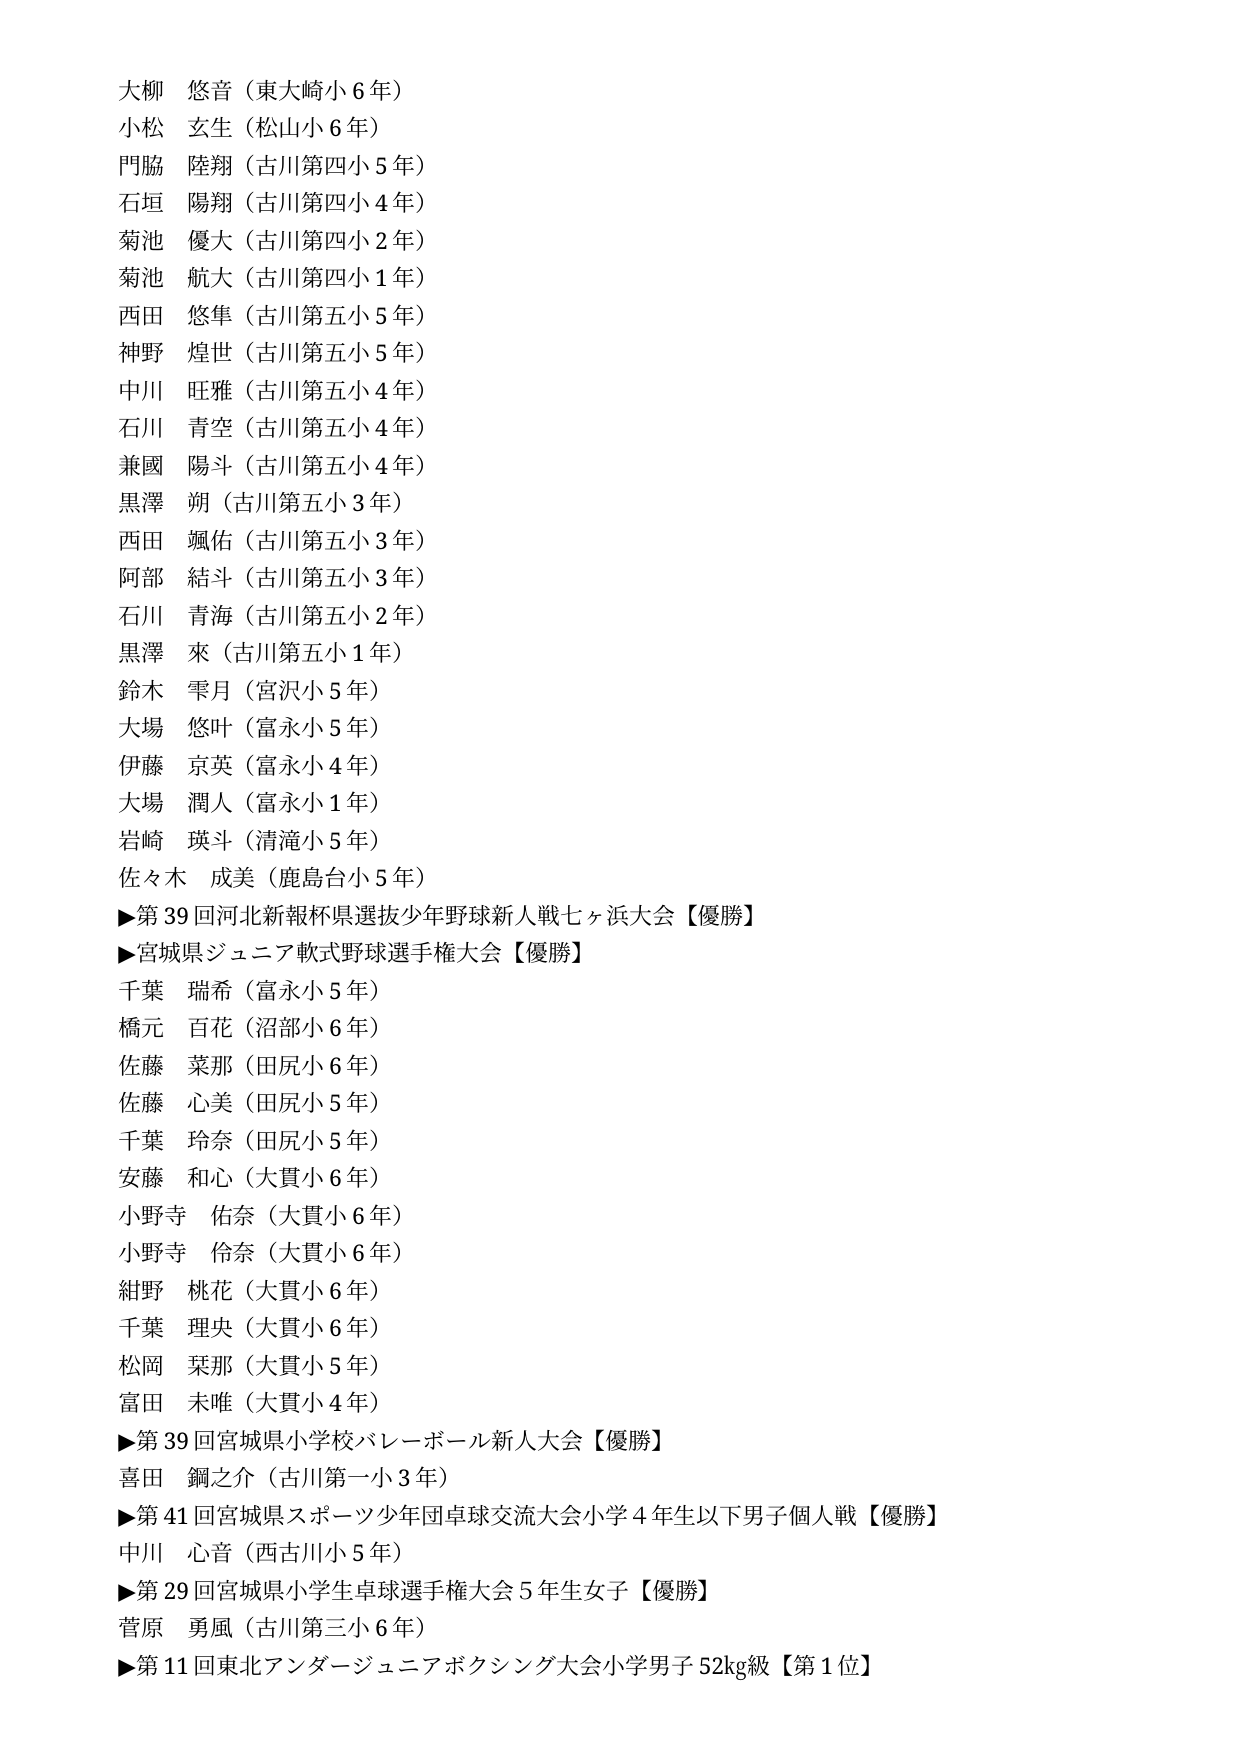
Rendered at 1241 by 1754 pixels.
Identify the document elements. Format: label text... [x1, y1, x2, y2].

text 佐藤 心美（田尻小5年） [118, 1083, 1122, 1121]
text 石川 青空（古川第五小4年） [118, 408, 1122, 446]
text 佐々木 成美（鹿島台小5年） [118, 858, 1122, 896]
text 菅原 勇風（古川第三小6年） [118, 1608, 1122, 1646]
text 紺野 桃花（大貫小6年） [118, 1271, 1122, 1308]
text 石垣 陽翔（古川第四小4年） [118, 183, 1122, 221]
text 安藤 和心（大貫小6年） [118, 1158, 1122, 1196]
text 菊池 航大（古川第四小1年） [118, 258, 1122, 296]
text 小野寺 佑奈（大貫小6年） [118, 1196, 1122, 1233]
text 松岡 栞那（大貫小5年） [118, 1346, 1122, 1383]
text 佐藤 菜那（田尻小6年） [118, 1046, 1122, 1083]
text 小松 玄生（松山小6年） [118, 108, 1122, 146]
text 神野 煌世（古川第五小5年） [118, 333, 1122, 371]
text 喜田 鋼之介（古川第一小3年） [118, 1458, 1122, 1496]
text 橋元 百花（沼部小6年） [118, 1008, 1122, 1046]
text 西田 悠隼（古川第五小5年） [118, 296, 1122, 333]
text 千葉 玲奈（田尻小5年） [118, 1121, 1122, 1158]
text 黒澤 朔（古川第五小3年） [118, 483, 1122, 521]
text ▶第11回東北アンダージュニアボクシング大会小学男子52㎏級【第1位】 [118, 1646, 1122, 1683]
text 大場 悠叶（富永小5年） [118, 708, 1122, 746]
text 大柳 悠音（東大崎小6年） [118, 71, 1122, 108]
text 富田 未唯（大貫小4年） [118, 1383, 1122, 1421]
text 千葉 瑞希（富永小5年） [118, 971, 1122, 1008]
text 門脇 陸翔（古川第四小5年） [118, 146, 1122, 183]
text 千葉 理央（大貫小6年） [118, 1308, 1122, 1346]
text 兼國 陽斗（古川第五小4年） [118, 446, 1122, 483]
text 阿部 結斗（古川第五小3年） [118, 558, 1122, 596]
text ▶第39回河北新報杯県選抜少年野球新人戦七ヶ浜大会【優勝】 [118, 896, 1122, 933]
text 西田 颯佑（古川第五小3年） [118, 521, 1122, 558]
text 大場 潤人（富永小1年） [118, 783, 1122, 821]
text ▶第41回宮城県スポーツ少年団卓球交流大会小学４年生以下男子個人戦【優勝】 [118, 1496, 1122, 1533]
text 伊藤 京英（富永小4年） [118, 746, 1122, 783]
text 中川 旺雅（古川第五小4年） [118, 371, 1122, 408]
text 鈴木 雫月（宮沢小5年） [118, 671, 1122, 708]
text 中川 心音（西古川小5年） [118, 1533, 1122, 1571]
text ▶宮城県ジュニア軟式野球選手権大会【優勝】 [118, 933, 1122, 971]
text ▶第39回宮城県小学校バレーボール新人大会【優勝】 [118, 1421, 1122, 1458]
text 菊池 優大（古川第四小2年） [118, 221, 1122, 258]
text 小野寺 伶奈（大貫小6年） [118, 1233, 1122, 1271]
text 石川 青海（古川第五小2年） [118, 596, 1122, 633]
text 岩崎 瑛斗（清滝小5年） [118, 821, 1122, 858]
text 黒澤 來（古川第五小1年） [118, 633, 1122, 671]
text ▶第29回宮城県小学生卓球選手権大会５年生女子【優勝】 [118, 1571, 1122, 1608]
